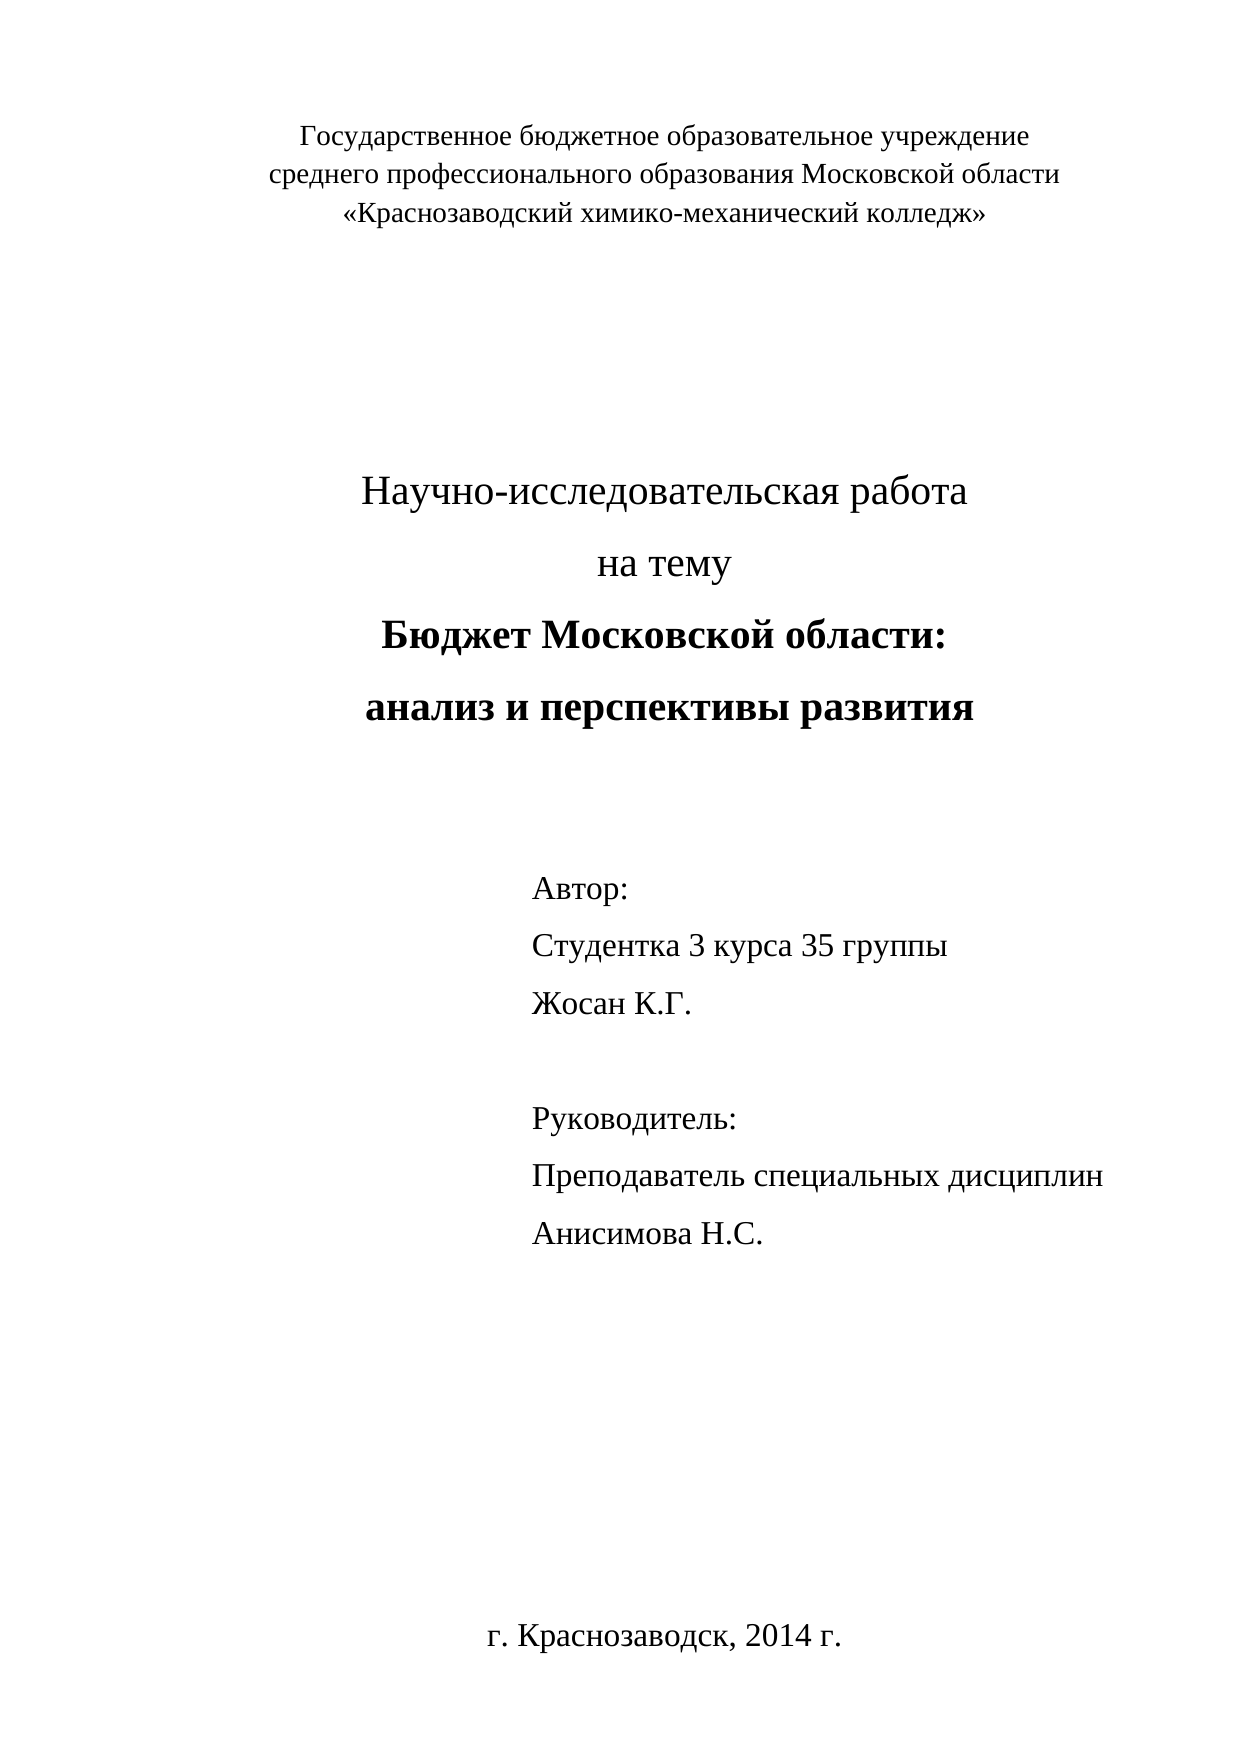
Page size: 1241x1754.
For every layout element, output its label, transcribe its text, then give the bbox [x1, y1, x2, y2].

text Преподаватель специальных дисциплин [532, 1156, 1152, 1194]
text Анисимова Н.С. [532, 1213, 1152, 1251]
text на тему [177, 537, 1152, 585]
text Бюджет Московской области: [177, 609, 1152, 657]
text Студентка 3 курса 35 группы [532, 926, 1152, 964]
text Автор: [532, 868, 1152, 906]
text г. Краснозаводск, 2014 г. [177, 1616, 1152, 1654]
text среднего профессионального образования Московской области [177, 157, 1152, 190]
text «Краснозаводский химико-механический колледж» [177, 195, 1152, 229]
text Руководитель: [532, 1098, 1152, 1136]
text Жосан К.Г. [532, 983, 1152, 1021]
text анализ и перспективы развития [177, 681, 1152, 729]
text Государственное бюджетное образовательное учреждение [177, 118, 1152, 152]
text Научно-исследовательская работа [177, 466, 1152, 513]
